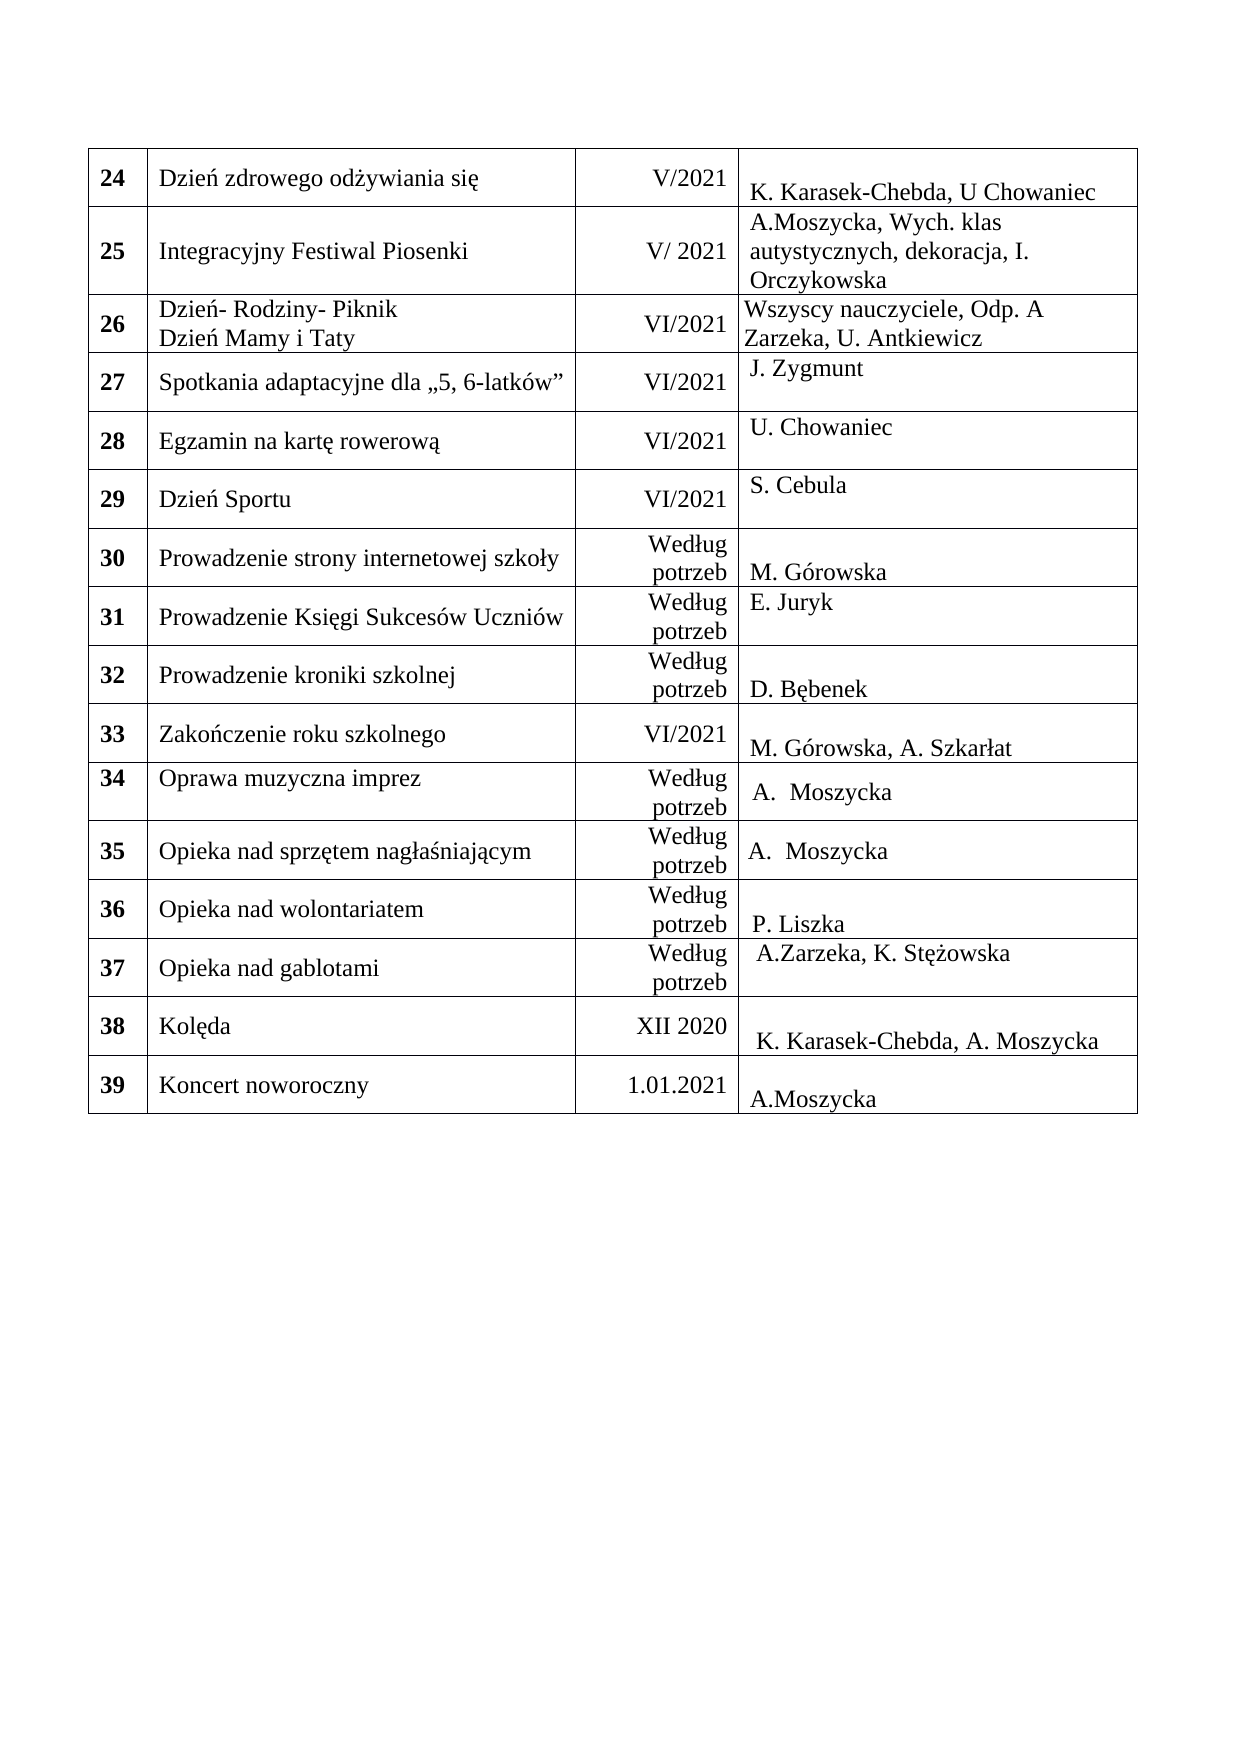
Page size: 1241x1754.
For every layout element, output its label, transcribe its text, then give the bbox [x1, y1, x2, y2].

table_cell 36 [89, 880, 147, 937]
table_cell 29 [89, 470, 147, 528]
table_cell Zakończenie roku szkolnego [148, 704, 575, 762]
table_cell 32 [89, 646, 147, 703]
table_cell 1.01.2021 [576, 1056, 738, 1113]
table_cell A.Moszycka, Wych. klas autystycznych, dekoracja, I. Orczykowska [739, 207, 1137, 293]
table_cell Koncert noworoczny [148, 1056, 575, 1113]
table_cell 37 [89, 939, 147, 996]
table_cell Egzamin na kartę rowerową [148, 412, 575, 469]
table_cell VI/2021 [576, 704, 738, 762]
table_cell Prowadzenie Księgi Sukcesów Uczniów [148, 587, 575, 645]
table_cell V/2021 [576, 149, 738, 206]
table_cell M. Górowska [739, 529, 1137, 586]
table_cell Moszycka [739, 821, 1137, 879]
table_cell VI/2021 [576, 470, 738, 528]
table_cell J. Zygmunt [739, 353, 1137, 411]
table_cell Według potrzeb [576, 646, 738, 703]
table_cell 33 [89, 704, 147, 762]
table_cell 27 [89, 353, 147, 411]
table_cell XII 2020 [576, 997, 738, 1054]
table_cell A.Zarzeka, K. Stężowska [739, 939, 1137, 996]
table_cell K. Karasek-Chebda, A. Moszycka [739, 997, 1137, 1054]
table_cell VI/2021 [576, 353, 738, 411]
table_cell 24 [89, 149, 147, 206]
table_cell Wszyscy nauczyciele, Odp. A Zarzeka, U. Antkiewicz [739, 295, 1137, 352]
table_cell P. Liszka [739, 880, 1137, 937]
table_cell 38 [89, 997, 147, 1054]
table_cell Według potrzeb [576, 529, 738, 586]
table_cell Według potrzeb [576, 880, 738, 937]
table_cell Kolęda [148, 997, 575, 1054]
table_cell Według potrzeb [576, 763, 738, 820]
table_cell Według potrzeb [576, 587, 738, 645]
table_cell VI/2021 [576, 295, 738, 352]
table_cell K. Karasek-Chebda, U Chowaniec [739, 149, 1137, 206]
table_cell Integracyjny Festiwal Piosenki [148, 207, 575, 293]
table_cell Dzień Sportu [148, 470, 575, 528]
table_cell E. Juryk [739, 587, 1137, 645]
table_cell S. Cebula [739, 470, 1137, 528]
table_cell Dzień- Rodziny- Piknik Dzień Mamy i Taty [148, 295, 575, 352]
table_cell V/ 2021 [576, 207, 738, 293]
table_cell 30 [89, 529, 147, 586]
table_cell Prowadzenie strony internetowej szkoły [148, 529, 575, 586]
table_cell 35 [89, 821, 147, 879]
table_cell Spotkania adaptacyjne dla „5, 6-latków” [148, 353, 575, 411]
table_cell Oprawa muzyczna imprez [148, 763, 575, 820]
table_cell Według potrzeb [576, 821, 738, 879]
table_cell Moszycka [739, 763, 1137, 820]
table_cell D. Bębenek [739, 646, 1137, 703]
table_cell 28 [89, 412, 147, 469]
table_cell 25 [89, 207, 147, 293]
table_cell M. Górowska, A. Szkarłat [739, 704, 1137, 762]
table_cell VI/2021 [576, 412, 738, 469]
table_cell U. Chowaniec [739, 412, 1137, 469]
table_cell 26 [89, 295, 147, 352]
table_cell Prowadzenie kroniki szkolnej [148, 646, 575, 703]
table_cell 34 [89, 763, 147, 820]
table_cell Opieka nad gablotami [148, 939, 575, 996]
table_cell Według potrzeb [576, 939, 738, 996]
table_cell Opieka nad sprzętem nagłaśniającym [148, 821, 575, 879]
table_cell 39 [89, 1056, 147, 1113]
table_cell Dzień zdrowego odżywiania się [148, 149, 575, 206]
table_cell A.Moszycka [739, 1056, 1137, 1113]
table_cell 31 [89, 587, 147, 645]
table_cell Opieka nad wolontariatem [148, 880, 575, 937]
